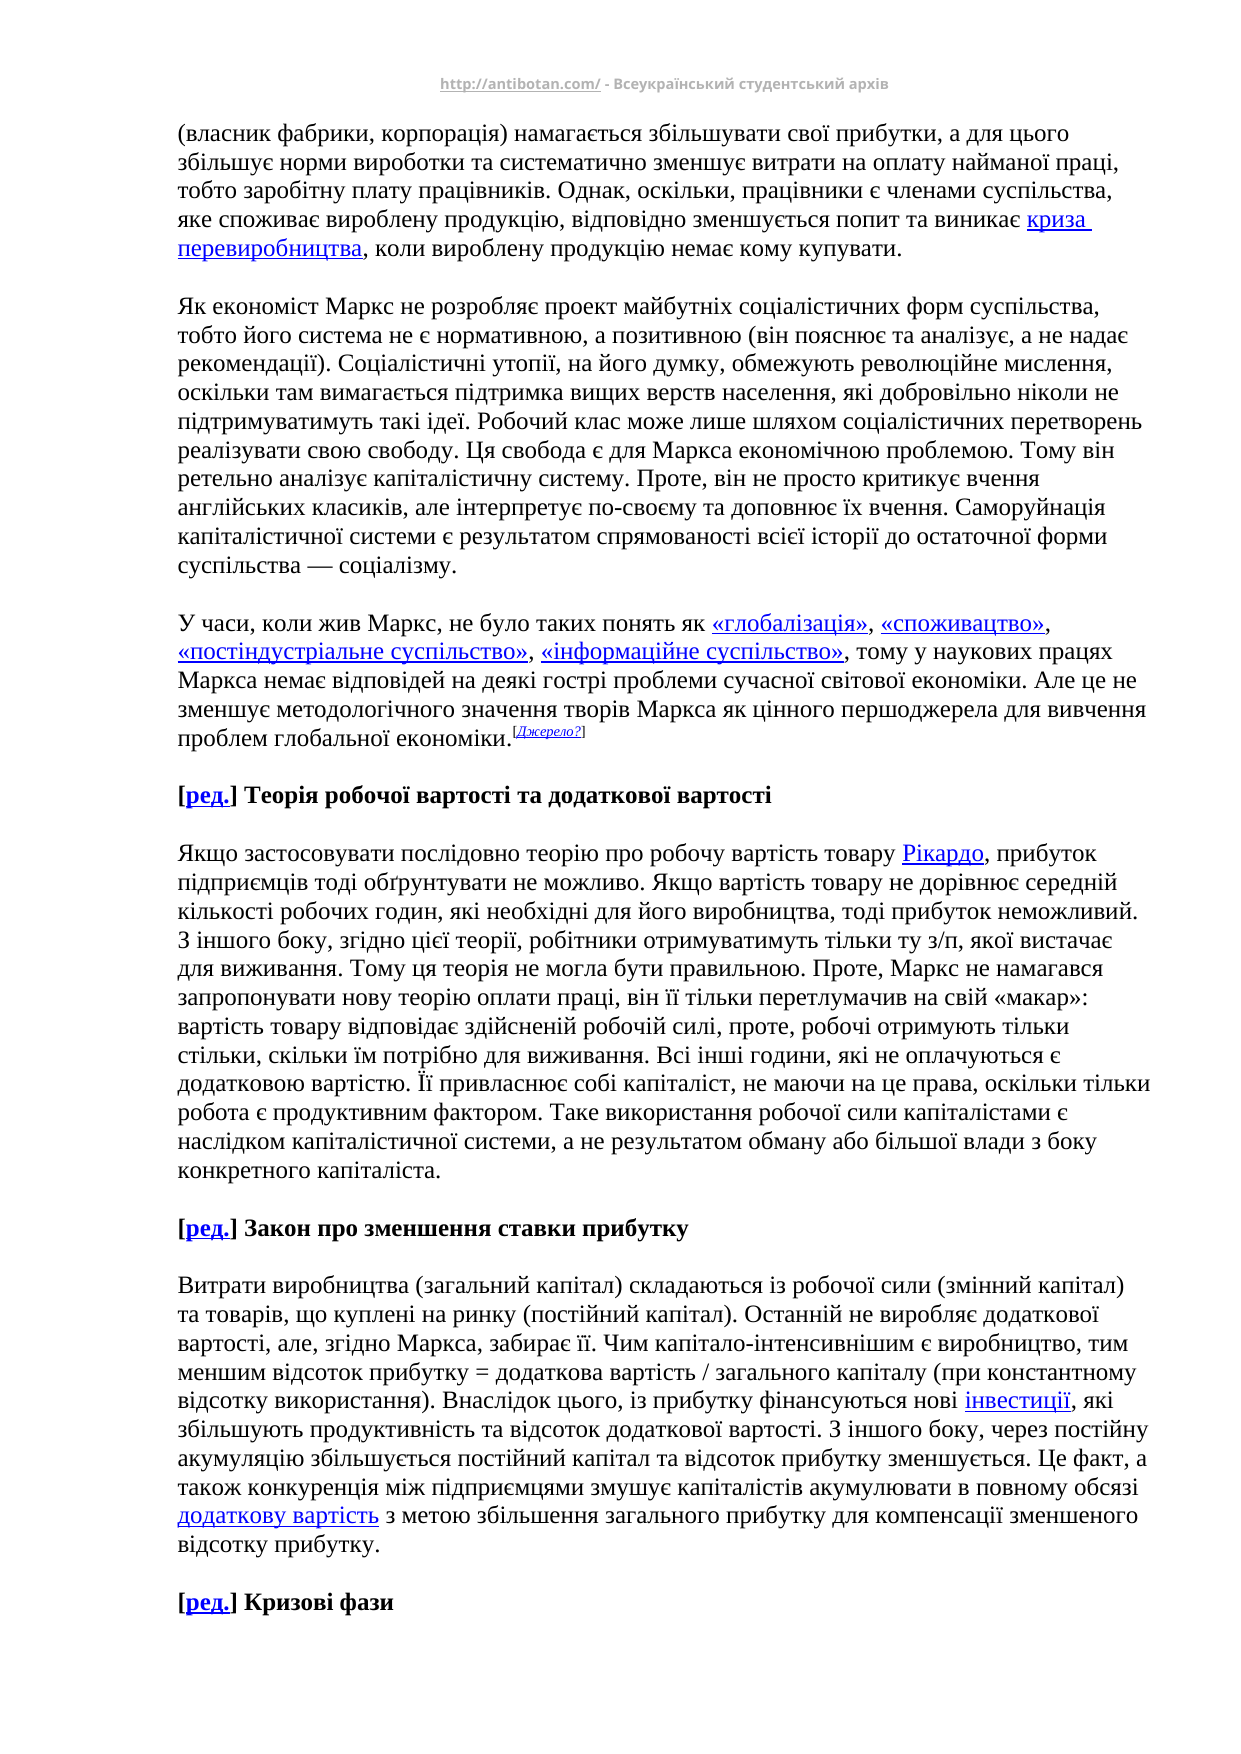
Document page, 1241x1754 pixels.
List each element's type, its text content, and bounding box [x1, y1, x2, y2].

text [177, 118, 1152, 262]
text У часи, коли жив Маркс, не було таких понять як «глобалізація», «споживацтво», «постіндустріальне суспільство», «інформаційне суспільство», тому у наукових працях Маркса немає відповідей на деякі гострі проблеми сучасної світової економіки. Але це не зменшує методологічного значення творів Маркса як цінного першоджерела для вивчення проблем глобальної економіки.[Джерело?] [177, 608, 1152, 751]
text Витрати виробництва (загальний капітал) складаються із робочої сили (змінний капітал) та товарів, що куплені на ринку (постійний капітал). Останній не виробляє додаткової вартості, але, згідно Маркса, забирає її. Чим капітало-інтенсивнішим є виробництво, тим меншим відсоток прибутку = додаткова вартість / загального капіталу (при константному відсотку використання). Внаслідок цього, із прибутку фінансуються нові інвестиції, які збільшують продуктивність та відсоток додаткової вартості. З іншого боку, через постійну акумуляцію збільшується постійний капітал та відсоток прибутку зменшується. Це факт, а також конкуренція між підприємцями змушує капіталістів акумулювати в повному обсязі додаткову вартість з метою збільшення загального прибутку для компенсації зменшеного відсотку прибутку. [177, 1271, 1152, 1558]
text [ред.] Теорія робочої вартості та додаткової вартості [177, 781, 1152, 809]
text [ред.] Закон про зменшення ставки прибутку [177, 1213, 1152, 1241]
text Якщо застосовувати послідовно теорію про робочу вартість товару Рікардо, прибуток підприємців тоді обґрунтувати не можливо. Якщо вартість товару не дорівнює середній кількості робочих годин, які необхідні для його виробництва, тоді прибуток неможливий. З іншого боку, згідно цієї теорії, робітники отримуватимуть тільки ту з/п, якої вистачає для виживання. Тому ця теорія не могла бути правильною. Проте, Маркс не намагався запропонувати нову теорію оплати праці, він її тільки перетлумачив на свій «макар»: вартість товару відповідає здійсненій робочій силі, проте, робочі отримують тільки стільки, скільки їм потрібно для виживання. Всі інші години, які не оплачуються є додатковою вартістю. Її привласнює собі капіталіст, не маючи на це права, оскільки тільки робота є продуктивним фактором. Таке використання робочої сили капіталістами є наслідком капіталістичної системи, а не результатом обману або більшої влади з боку конкретного капіталіста. [177, 838, 1152, 1183]
text [ред.] Кризові фази [177, 1587, 1152, 1616]
text Як економіст Маркс не розробляє проект майбутніх соціалістичних форм суспільства, тобто його система не є нормативною, а позитивною (він пояснює та аналізує, а не надає рекомендації). Соціалістичні утопії, на його думку, обмежують революційне мислення, оскільки там вимагається підтримка вищих верств населення, які добровільно ніколи не підтримуватимуть такі ідеї. Робочий клас може лише шляхом соціалістичних перетворень реалізувати свою свободу. Ця свобода є для Маркса економічною проблемою. Тому він ретельно аналізує капіталістичну систему. Проте, він не просто критикує вчення англійських класиків, але інтерпретує по-своєму та доповнює їх вчення. Саморуйнація капіталістичної системи є результатом спрямованості всієї історії до остаточної форми суспільства — соціалізму. [177, 291, 1152, 578]
